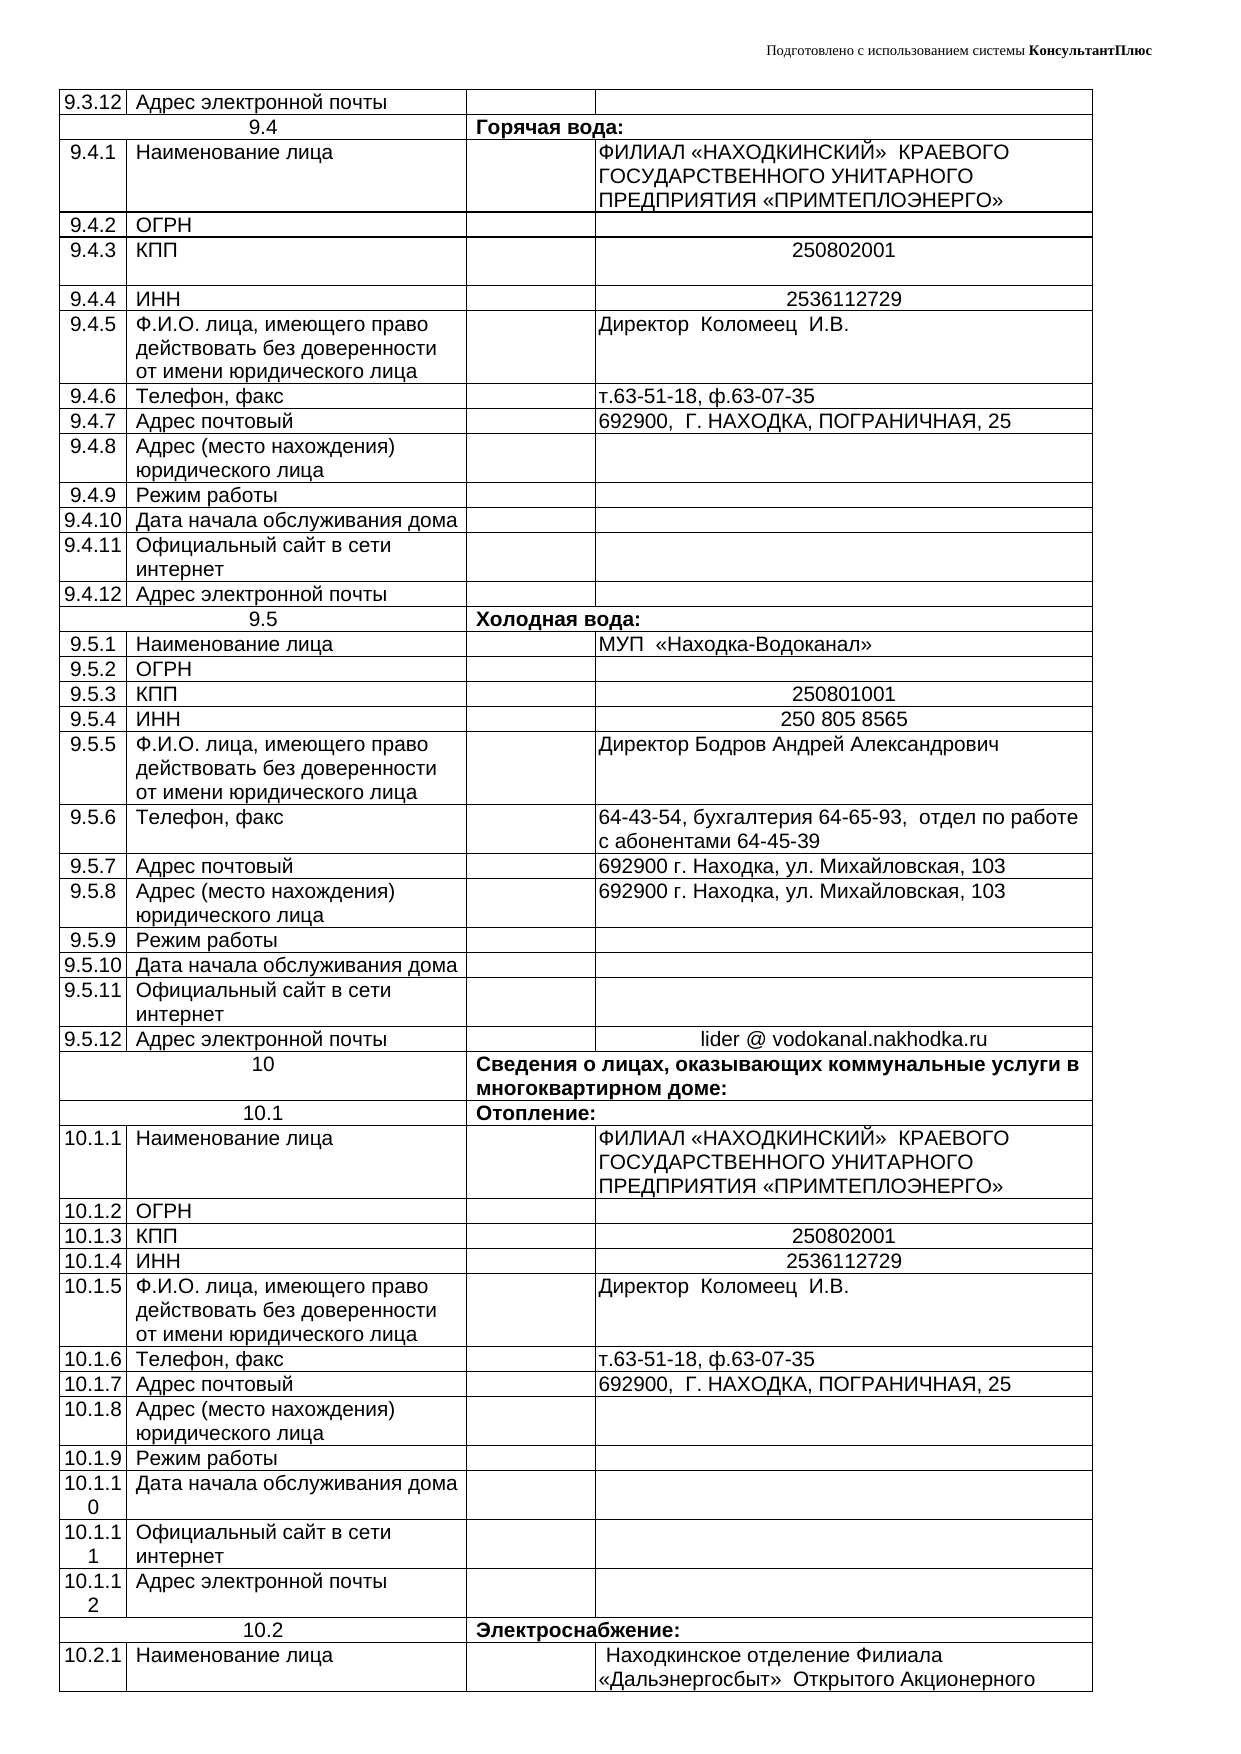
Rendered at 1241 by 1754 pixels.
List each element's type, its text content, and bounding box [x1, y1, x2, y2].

table_cell Официальный сайт в сети интернет [127, 1520, 466, 1568]
table_cell [467, 682, 595, 706]
table_cell Адрес (место нахождения) юридического лица [127, 1397, 466, 1445]
table_cell МУП «Находка-Водоканал» [596, 632, 1092, 656]
table_cell [596, 582, 1092, 606]
table_cell Режим работы [127, 928, 466, 952]
table_cell ОГРН [127, 657, 466, 681]
table_cell 692900, Г. НАХОДКА, ПОГРАНИЧНАЯ, 25 [596, 409, 1092, 433]
table_cell Директор Коломеец И.В. [596, 1274, 1092, 1346]
table_cell Адрес электронной почты [127, 1569, 466, 1617]
table_cell [467, 238, 595, 285]
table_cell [596, 1643, 1092, 1691]
table_cell Адрес почтовый [127, 854, 466, 878]
table_cell 10.1.5 [60, 1274, 126, 1346]
table_cell Директор Коломеец И.В. [596, 311, 1092, 383]
table_cell 9.4.10 [60, 508, 126, 532]
table_cell Телефон, факс [127, 1347, 466, 1371]
table_cell [467, 286, 595, 310]
table_cell 10.1.11 [60, 1520, 126, 1568]
table_cell Наименование лица [127, 1643, 466, 1691]
table_cell [596, 1569, 1092, 1617]
table_cell 250802001 [596, 1224, 1092, 1248]
table_cell ОГРН [127, 213, 466, 236]
table_cell [467, 140, 595, 211]
table_cell [467, 953, 595, 977]
table_cell [467, 1199, 595, 1223]
table_cell 9.4 [60, 115, 466, 138]
table_cell 9.5.5 [60, 732, 126, 804]
table_cell [467, 732, 595, 804]
table_cell [467, 1569, 595, 1617]
table_cell Сведения о лицах, оказывающих коммунальные услуги в многоквартирном доме: [467, 1052, 1092, 1100]
table_cell ИНН [127, 286, 466, 310]
table_cell 250 805 8565 [596, 707, 1092, 731]
table_cell [467, 1224, 595, 1248]
table_cell Адрес электронной почты [127, 90, 466, 113]
table_cell 9.4.5 [60, 311, 126, 383]
table_cell [596, 1471, 1092, 1519]
table_cell 9.5.12 [60, 1027, 126, 1051]
table_cell [596, 434, 1092, 482]
table_cell Режим работы [127, 483, 466, 507]
table_cell 9.4.7 [60, 409, 126, 433]
table_cell Дата начала обслуживания дома [127, 508, 466, 532]
table_cell [467, 1027, 595, 1051]
table_cell Ф.И.О. лица, имеющего право действовать без доверенности от имени юридического лица [127, 311, 466, 383]
table_cell [467, 1471, 595, 1519]
table_cell 9.5.11 [60, 978, 126, 1026]
table_cell 9.4.1 [60, 140, 126, 211]
table_cell Адрес (место нахождения) юридического лица [127, 434, 466, 482]
table_cell [467, 533, 595, 581]
table_cell [596, 1520, 1092, 1568]
table_cell [467, 1372, 595, 1396]
table_cell [467, 409, 595, 433]
table_cell [467, 1643, 595, 1691]
table_cell 2536112729 [596, 286, 1092, 310]
table_cell ФИЛИАЛ «НАХОДКИНСКИЙ» КРАЕВОГО ГОСУДАРСТВЕННОГО УНИТАРНОГО ПРЕДПРИЯТИЯ «ПРИМТЕПЛОЭНЕРГО» [596, 140, 1092, 211]
table_cell [467, 90, 595, 113]
table_cell 9.4.6 [60, 384, 126, 408]
table_cell 692900, Г. НАХОДКА, ПОГРАНИЧНАЯ, 25 [596, 1372, 1092, 1396]
table_cell [596, 1199, 1092, 1223]
table_cell 9.4.4 [60, 286, 126, 310]
table_cell [467, 632, 595, 656]
table_cell [596, 483, 1092, 507]
table_cell [596, 1397, 1092, 1445]
table_cell 9.4.2 [60, 213, 126, 236]
table_cell 9.4.3 [60, 238, 126, 285]
table_cell 9.5.1 [60, 632, 126, 656]
table_cell 10.1.12 [60, 1569, 126, 1617]
table_cell lider @ vodokanal.nakhodka.ru [596, 1027, 1092, 1051]
table_cell 10.1.2 [60, 1199, 126, 1223]
table_cell [467, 928, 595, 952]
table_cell [596, 928, 1092, 952]
table_cell [467, 978, 595, 1026]
table_cell ОГРН [127, 1199, 466, 1223]
table_cell [596, 657, 1092, 681]
table_cell Ф.И.О. лица, имеющего право действовать без доверенности от имени юридического лица [127, 732, 466, 804]
table_cell 10.1.3 [60, 1224, 126, 1248]
table_cell [467, 1347, 595, 1371]
table_cell 2536112729 [596, 1249, 1092, 1273]
table_cell Телефон, факс [127, 805, 466, 853]
table_cell 10.1.9 [60, 1446, 126, 1470]
table_cell 10.1.10 [60, 1471, 126, 1519]
table_cell т.63-51-18, ф.63-07-35 [596, 384, 1092, 408]
table_cell КПП [127, 238, 466, 285]
table_cell [467, 582, 595, 606]
table_cell [467, 434, 595, 482]
table_cell Холодная вода: [467, 607, 1092, 631]
table_cell [467, 483, 595, 507]
table_cell [596, 953, 1092, 977]
table_cell 10.1.6 [60, 1347, 126, 1371]
table_cell Ф.И.О. лица, имеющего право действовать без доверенности от имени юридического лица [127, 1274, 466, 1346]
table_cell Адрес почтовый [127, 409, 466, 433]
table_cell 250802001 [596, 238, 1092, 285]
table_cell [467, 1126, 595, 1198]
table_cell 9.4.8 [60, 434, 126, 482]
table_cell 10.2 [60, 1618, 466, 1642]
table_cell [467, 1274, 595, 1346]
table_cell Наименование лица [127, 140, 466, 211]
table_cell Дата начала обслуживания дома [127, 953, 466, 977]
table_cell 9.5 [60, 607, 466, 631]
table_cell 10.1.4 [60, 1249, 126, 1273]
table_cell Наименование лица [127, 632, 466, 656]
table_cell Электроснабжение: [467, 1618, 1092, 1642]
table_cell Горячая вода: [467, 115, 1092, 138]
table_cell [467, 707, 595, 731]
table_cell Адрес электронной почты [127, 582, 466, 606]
table_cell [596, 978, 1092, 1026]
table_cell 692900 г. Находка, ул. Михайловская, 103 [596, 854, 1092, 878]
table_cell 692900 г. Находка, ул. Михайловская, 103 [596, 879, 1092, 927]
table_cell т.63-51-18, ф.63-07-35 [596, 1347, 1092, 1371]
table_cell 9.5.2 [60, 657, 126, 681]
table_cell 10.1 [60, 1101, 466, 1125]
table_cell Адрес электронной почты [127, 1027, 466, 1051]
table_cell 10.1.7 [60, 1372, 126, 1396]
table_cell ИНН [127, 707, 466, 731]
table_cell Режим работы [127, 1446, 466, 1470]
table_cell [467, 805, 595, 853]
table_cell КПП [127, 682, 466, 706]
table_cell [596, 533, 1092, 581]
table_cell [467, 508, 595, 532]
table_cell [467, 1520, 595, 1568]
table_cell ФИЛИАЛ «НАХОДКИНСКИЙ» КРАЕВОГО ГОСУДАРСТВЕННОГО УНИТАРНОГО ПРЕДПРИЯТИЯ «ПРИМТЕПЛОЭНЕРГО» [596, 1126, 1092, 1198]
table_cell 9.5.6 [60, 805, 126, 853]
table_cell 10.2.1 [60, 1643, 126, 1691]
table_cell [596, 508, 1092, 532]
table_cell 9.4.12 [60, 582, 126, 606]
table_cell [467, 657, 595, 681]
table_cell 9.3.12 [60, 90, 126, 113]
table_cell 9.5.4 [60, 707, 126, 731]
table_cell [467, 854, 595, 878]
table_cell 9.5.7 [60, 854, 126, 878]
table_cell [467, 311, 595, 383]
table_cell [467, 213, 595, 236]
table_cell [596, 90, 1092, 113]
table_cell 10 [60, 1052, 466, 1100]
table_cell [596, 1446, 1092, 1470]
table_cell КПП [127, 1224, 466, 1248]
table_cell Отопление: [467, 1101, 1092, 1125]
table_cell 9.4.9 [60, 483, 126, 507]
table_cell [596, 213, 1092, 236]
table_cell Директор Бодров Андрей Александрович [596, 732, 1092, 804]
table_cell Телефон, факс [127, 384, 466, 408]
table_cell [467, 1249, 595, 1273]
table_cell Официальный сайт в сети интернет [127, 978, 466, 1026]
table_cell Дата начала обслуживания дома [127, 1471, 466, 1519]
table_cell Адрес почтовый [127, 1372, 466, 1396]
table_cell [467, 1446, 595, 1470]
table_cell 10.1.8 [60, 1397, 126, 1445]
table_cell Адрес (место нахождения) юридического лица [127, 879, 466, 927]
table_cell Официальный сайт в сети интернет [127, 533, 466, 581]
table_cell [467, 879, 595, 927]
table_cell 9.4.11 [60, 533, 126, 581]
table_cell 9.5.9 [60, 928, 126, 952]
table_cell 9.5.8 [60, 879, 126, 927]
table_cell 250801001 [596, 682, 1092, 706]
table_cell Наименование лица [127, 1126, 466, 1198]
table_cell ИНН [127, 1249, 466, 1273]
table_cell [467, 1397, 595, 1445]
table_cell 9.5.10 [60, 953, 126, 977]
table_cell 10.1.1 [60, 1126, 126, 1198]
table_cell 9.5.3 [60, 682, 126, 706]
table_cell 64-43-54, бухгалтерия 64-65-93, отдел по работе с абонентами 64-45-39 [596, 805, 1092, 853]
table_cell [467, 384, 595, 408]
